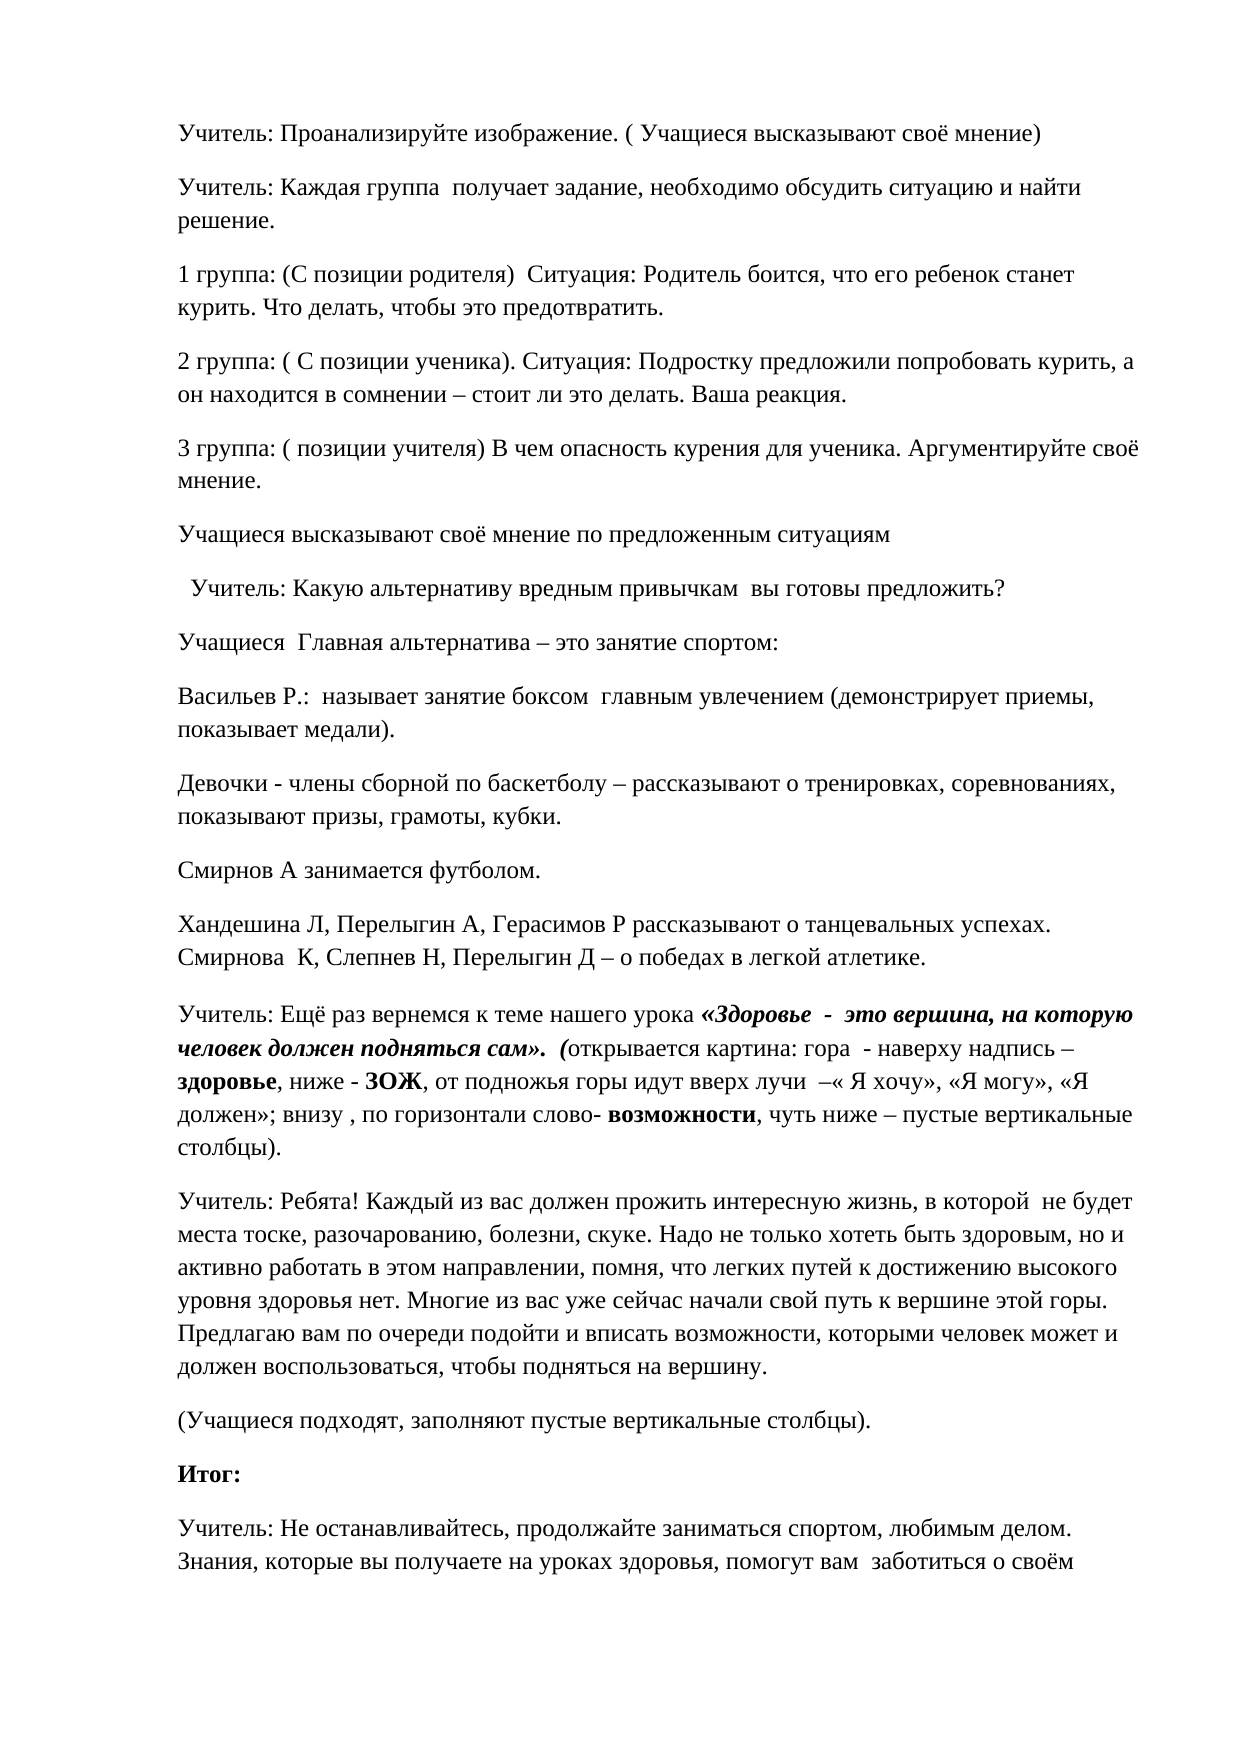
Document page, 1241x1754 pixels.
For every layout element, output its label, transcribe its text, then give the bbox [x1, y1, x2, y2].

text Хандешина Л, Перелыгин А, Герасимов Р рассказывают о танцевальных успехах. Смирнова К, Слепнев Н, Перелыгин Д – о победах в легкой атлетике. [177, 909, 1152, 970]
text 3 группа: ( позиции учителя) В чем опасность курения для ученика. Аргументируйте своё мнение. [177, 433, 1152, 494]
text Учитель: Ещё раз вернемся к теме нашего урока «Здоровье - это вершина, на которую человек должен подняться сам». (открывается картина: гора - наверху надпись – здоровье, ниже - ЗОЖ, от подножья горы идут вверх лучи –« Я хочу», «Я могу», «Я должен»; внизу , по горизонтали слово- возможности, чуть ниже – пустые вертикальные столбцы). [177, 996, 1152, 1161]
text 2 группа: ( С позиции ученика). Ситуация: Подростку предложили попробовать курить, а он находится в сомнении – стоит ли это делать. Ваша реакция. [177, 346, 1152, 407]
text Смирнов А занимается футболом. [177, 855, 1152, 883]
text Васильев Р.: называет занятие боксом главным увлечением (демонстрирует приемы, показывает медали). [177, 681, 1152, 743]
text Учитель: Проанализируйте изображение. ( Учащиеся высказывают своё мнение) [177, 118, 1152, 147]
text Учащиеся высказывают своё мнение по предложенным ситуациям [177, 519, 1152, 548]
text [177, 1513, 1152, 1575]
text Учитель: Каждая группа получает задание, необходимо обсудить ситуацию и найти решение. [177, 172, 1152, 234]
text Итог: [177, 1459, 1152, 1488]
text Учитель: Ребята! Каждый из вас должен прожить интересную жизнь, в которой не будет места тоске, разочарованию, болезни, скуке. Надо не только хотеть быть здоровым, но и активно работать в этом направлении, помня, что легких путей к достижению высокого уровня здоровья нет. Многие из вас уже сейчас начали свой путь к вершине этой горы. Предлагаю вам по очереди подойти и вписать возможности, которыми человек может и должен воспользоваться, чтобы подняться на вершину. [177, 1186, 1152, 1380]
text (Учащиеся подходят, заполняют пустые вертикальные столбцы). [177, 1405, 1152, 1434]
text Учащиеся Главная альтернатива – это занятие спортом: [177, 627, 1152, 656]
text 1 группа: (С позиции родителя) Ситуация: Родитель боится, что его ребенок станет курить. Что делать, чтобы это предотвратить. [177, 259, 1152, 321]
text Учитель: Какую альтернативу вредным привычкам вы готовы предложить? [177, 573, 1152, 602]
text Девочки - члены сборной по баскетболу – рассказывают о тренировках, соревнованиях, показывают призы, грамоты, кубки. [177, 768, 1152, 830]
